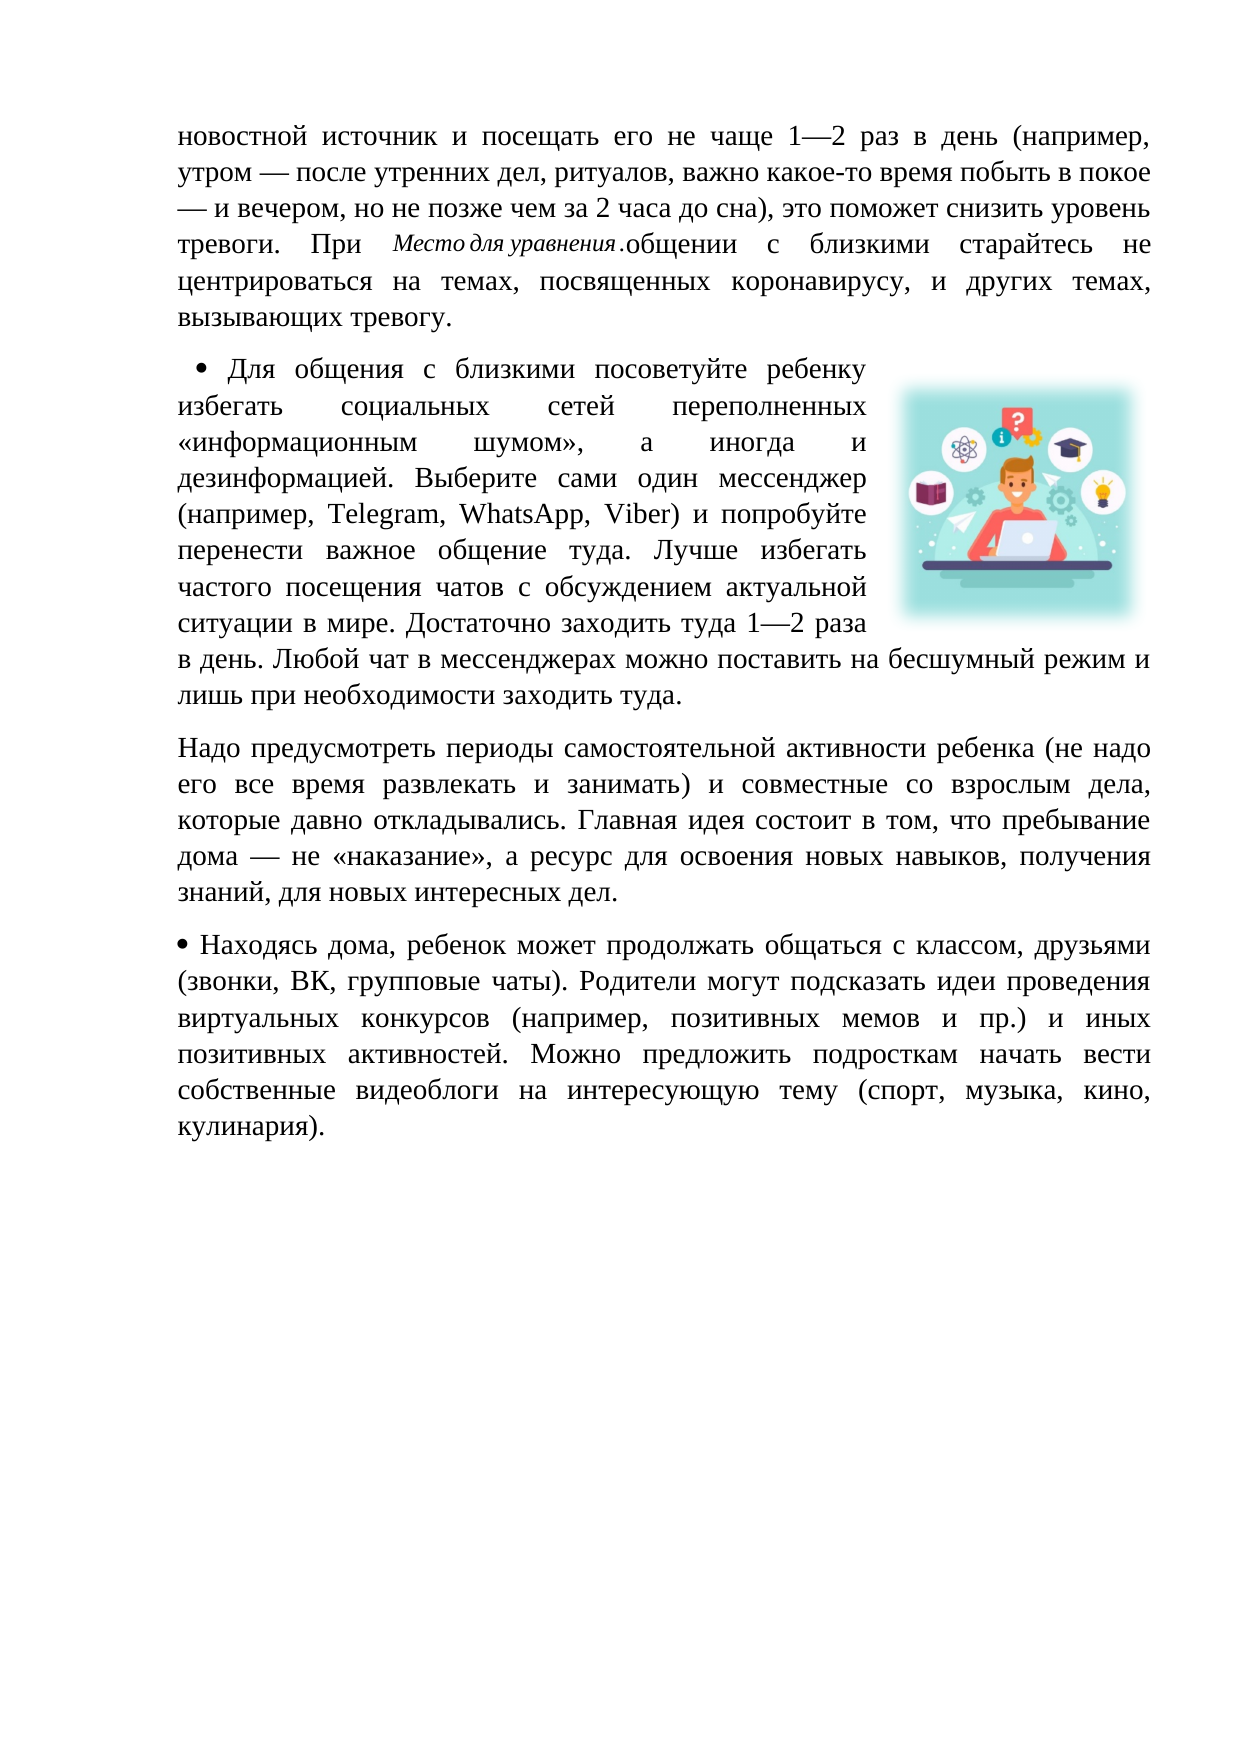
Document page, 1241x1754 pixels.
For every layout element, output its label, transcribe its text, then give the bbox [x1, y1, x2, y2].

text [177, 118, 1152, 332]
text Находясь дома, ребенок может продолжать общаться с классом, друзьями (звонки, ВК, групповые чаты). Родители могут подсказать идеи проведения виртуальных конкурсов (например, позитивных мемов и пр.) и иных позитивных активностей. Можно предложить подросткам начать вести собственные видеоблоги на интересующую тему (спорт, музыка, кино, кулинария). [177, 927, 1152, 1142]
text Надо предусмотреть периоды самостоятельной активности ребенка (не надо его все время развлекать и занимать) и совместные со взрослым дела, которые давно откладывались. Главная идея состоит в том, что пребывание дома — не «наказание», а ресурс для освоения новых навыков, получения знаний, для новых интересных дел. [177, 730, 1152, 908]
picture [915, 401, 1119, 604]
text Для общения с близкими посоветуйте ребенку избегать социальных сетей переполненных «информационным шумом», а иногда и дезинформацией. Выберите сами один мессенджер (например, Тelegram, WhatsApp, Viber) и попробуйте перенести важное общение туда. Лучше избегать частого посещения чатов с обсуждением актуальной ситуации в мире. Достаточно заходить туда 1—2 раза в день. Любой чат в мессенджерах можно поставить на бесшумный режим и лишь при необходимости заходить туда. [177, 352, 1152, 711]
